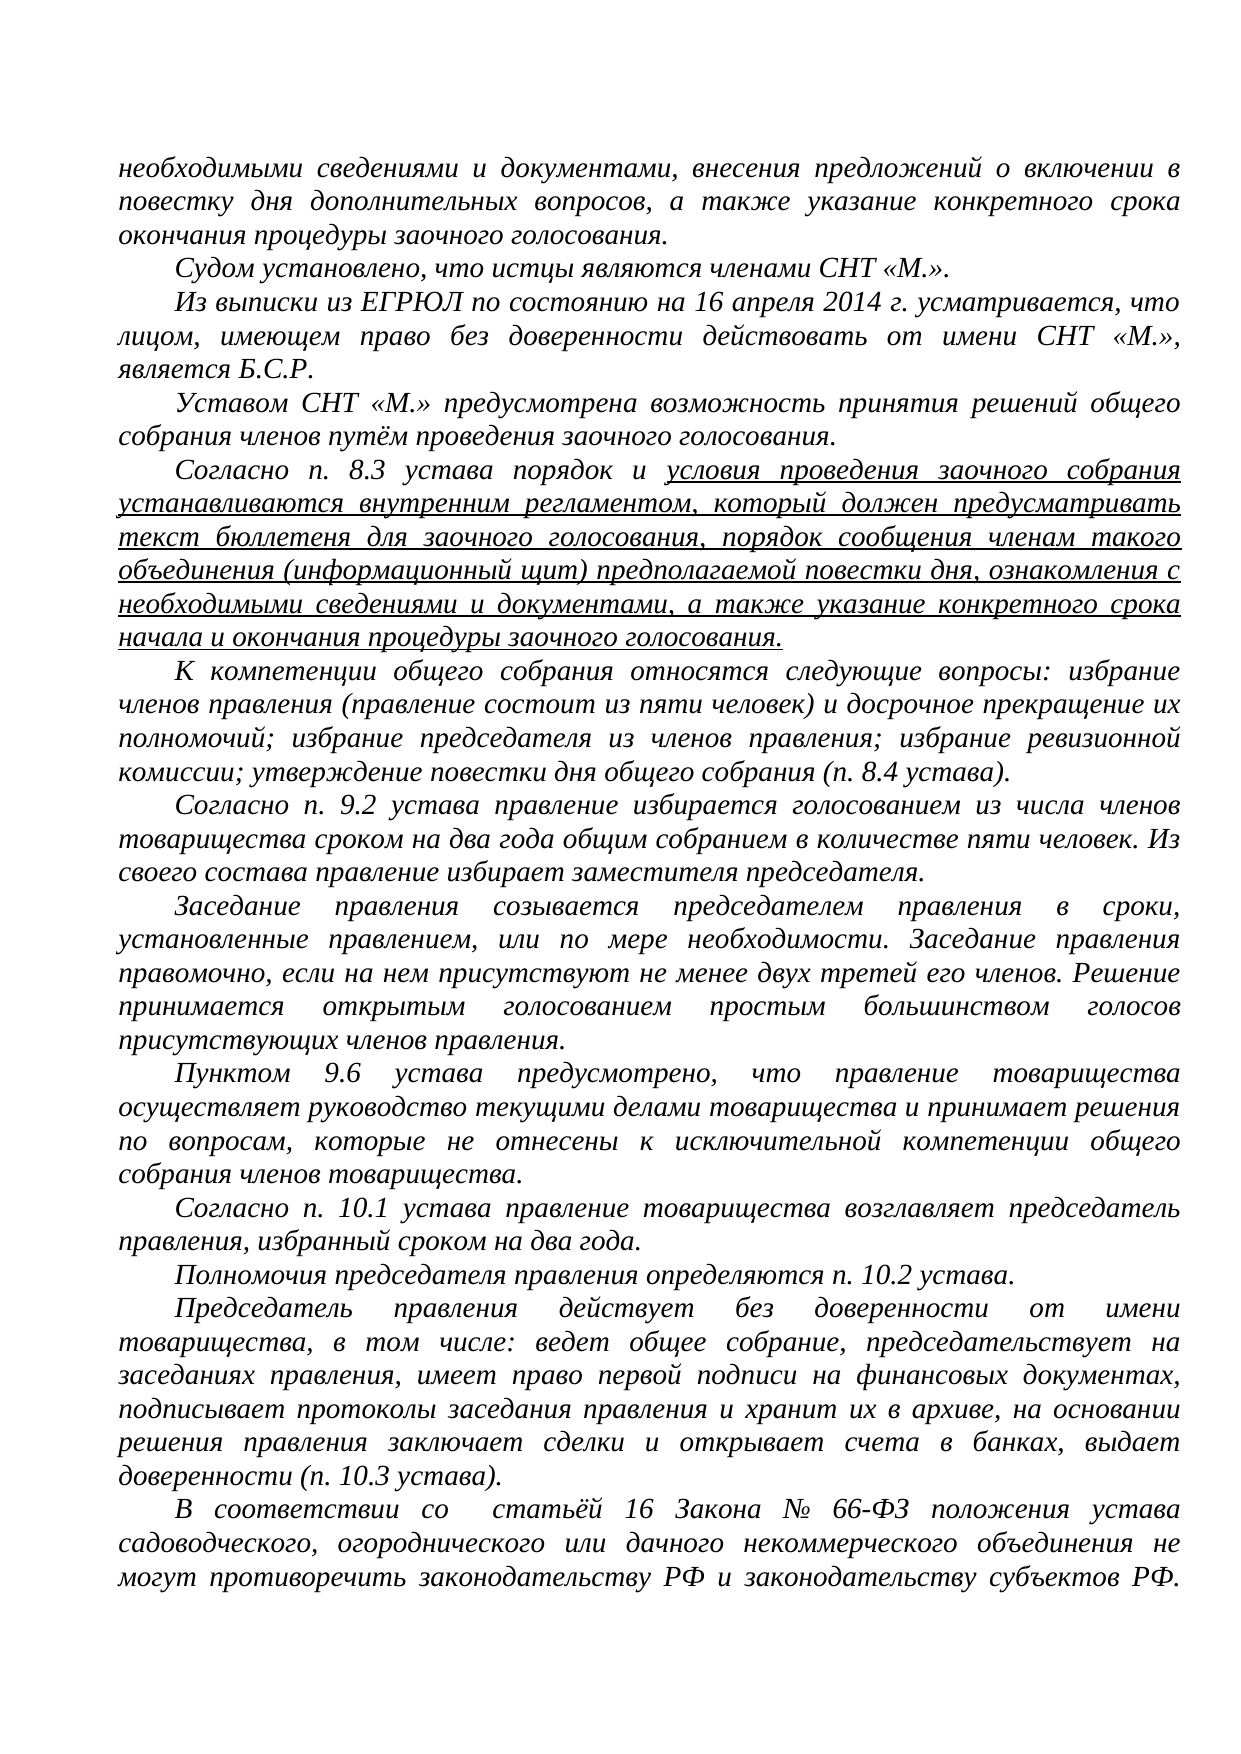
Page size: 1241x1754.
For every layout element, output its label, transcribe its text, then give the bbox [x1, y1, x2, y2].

text Заседание правления созывается председателем правления в сроки, установленные правлением, или по мере необходимости. Заседание правления правомочно, если на нем присутствуют не менее двух третей его членов. Решение принимается открытым голосованием простым большинством голосов присутствующих членов правления. [118, 888, 1181, 1056]
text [118, 150, 1181, 251]
text Согласно п. 9.2 устава правление избирается голосованием из числа членов товарищества сроком на два года общим собранием в количестве пяти человек. Из своего состава правление избирает заместителя председателя. [118, 787, 1181, 888]
text Судом установлено, что истцы являются членами СНТ «М.». [118, 251, 1181, 284]
text Согласно п. 10.1 устава правление товарищества возглавляет председатель правления, избранный сроком на два года. [118, 1190, 1181, 1257]
text Согласно п. 8.3 устава порядок и условия проведения заочного собрания устанавливаются внутренним регламентом, который должен предусматривать текст бюллетеня для заочного голосования, порядок сообщения членам такого объединения (информационный щит) предполагаемой повестки дня, ознакомления с необходимыми сведениями и документами, а также указание конкретного срока начала и окончания процедуры заочного голосования. [118, 617, 1181, 653]
text Согласно п. 8.3 устава порядок и условия проведения заочного собрания устанавливаются внутренним регламентом, который должен предусматривать текст бюллетеня для заочного голосования, порядок сообщения членам такого объединения (информационный щит) предполагаемой повестки дня, ознакомления с необходимыми сведениями и документами, а также указание конкретного срока начала и окончания процедуры заочного голосования. [118, 550, 1181, 581]
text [118, 1492, 1181, 1592]
text Полномочия председателя правления определяются п. 10.2 устава. [118, 1257, 1181, 1290]
text Уставом СНТ «М.» предусмотрена возможность принятия решений общего собрания членов путём проведения заочного голосования. [118, 385, 1181, 452]
text Пунктом 9.6 устава предусмотрено, что правление товарищества осуществляет руководство текущими делами товарищества и принимает решения по вопросам, которые не отнесены к исключительной компетенции общего собрания членов товарищества. [118, 1056, 1181, 1190]
text Согласно п. 8.3 устава порядок и условия проведения заочного собрания устанавливаются внутренним регламентом, который должен предусматривать текст бюллетеня для заочного голосования, порядок сообщения членам такого объединения (информационный щит) предполагаемой повестки дня, ознакомления с необходимыми сведениями и документами, а также указание конкретного срока начала и окончания процедуры заочного голосования. [118, 516, 1181, 548]
text Согласно п. 8.3 устава порядок и условия проведения заочного собрания устанавливаются внутренним регламентом, который должен предусматривать текст бюллетеня для заочного голосования, порядок сообщения членам такого объединения (информационный щит) предполагаемой повестки дня, ознакомления с необходимыми сведениями и документами, а также указание конкретного срока начала и окончания процедуры заочного голосования. [118, 452, 1181, 514]
text Председатель правления действует без доверенности от имени товарищества, в том числе: ведет общее собрание, председательствует на заседаниях правления, имеет право первой подписи на финансовых документах, подписывает протоколы заседания правления и хранит их в архиве, на основании решения правления заключает сделки и открывает счета в банках, выдает доверенности (п. 10.3 устава). [118, 1290, 1181, 1492]
text Из выписки из ЕГРЮЛ по состоянию на 16 апреля 2014 г. усматривается, что лицом, имеющем право без доверенности действовать от имени СНТ «М.», является Б.С.Р. [118, 284, 1181, 385]
text Согласно п. 8.3 устава порядок и условия проведения заочного собрания устанавливаются внутренним регламентом, который должен предусматривать текст бюллетеня для заочного голосования, порядок сообщения членам такого объединения (информационный щит) предполагаемой повестки дня, ознакомления с необходимыми сведениями и документами, а также указание конкретного срока начала и окончания процедуры заочного голосования. [118, 583, 1181, 615]
text К компетенции общего собрания относятся следующие вопросы: избрание членов правления (правление состоит из пяти человек) и досрочное прекращение их полномочий; избрание председателя из членов правления; избрание ревизионной комиссии; утверждение повестки дня общего собрания (п. 8.4 устава). [118, 653, 1181, 787]
